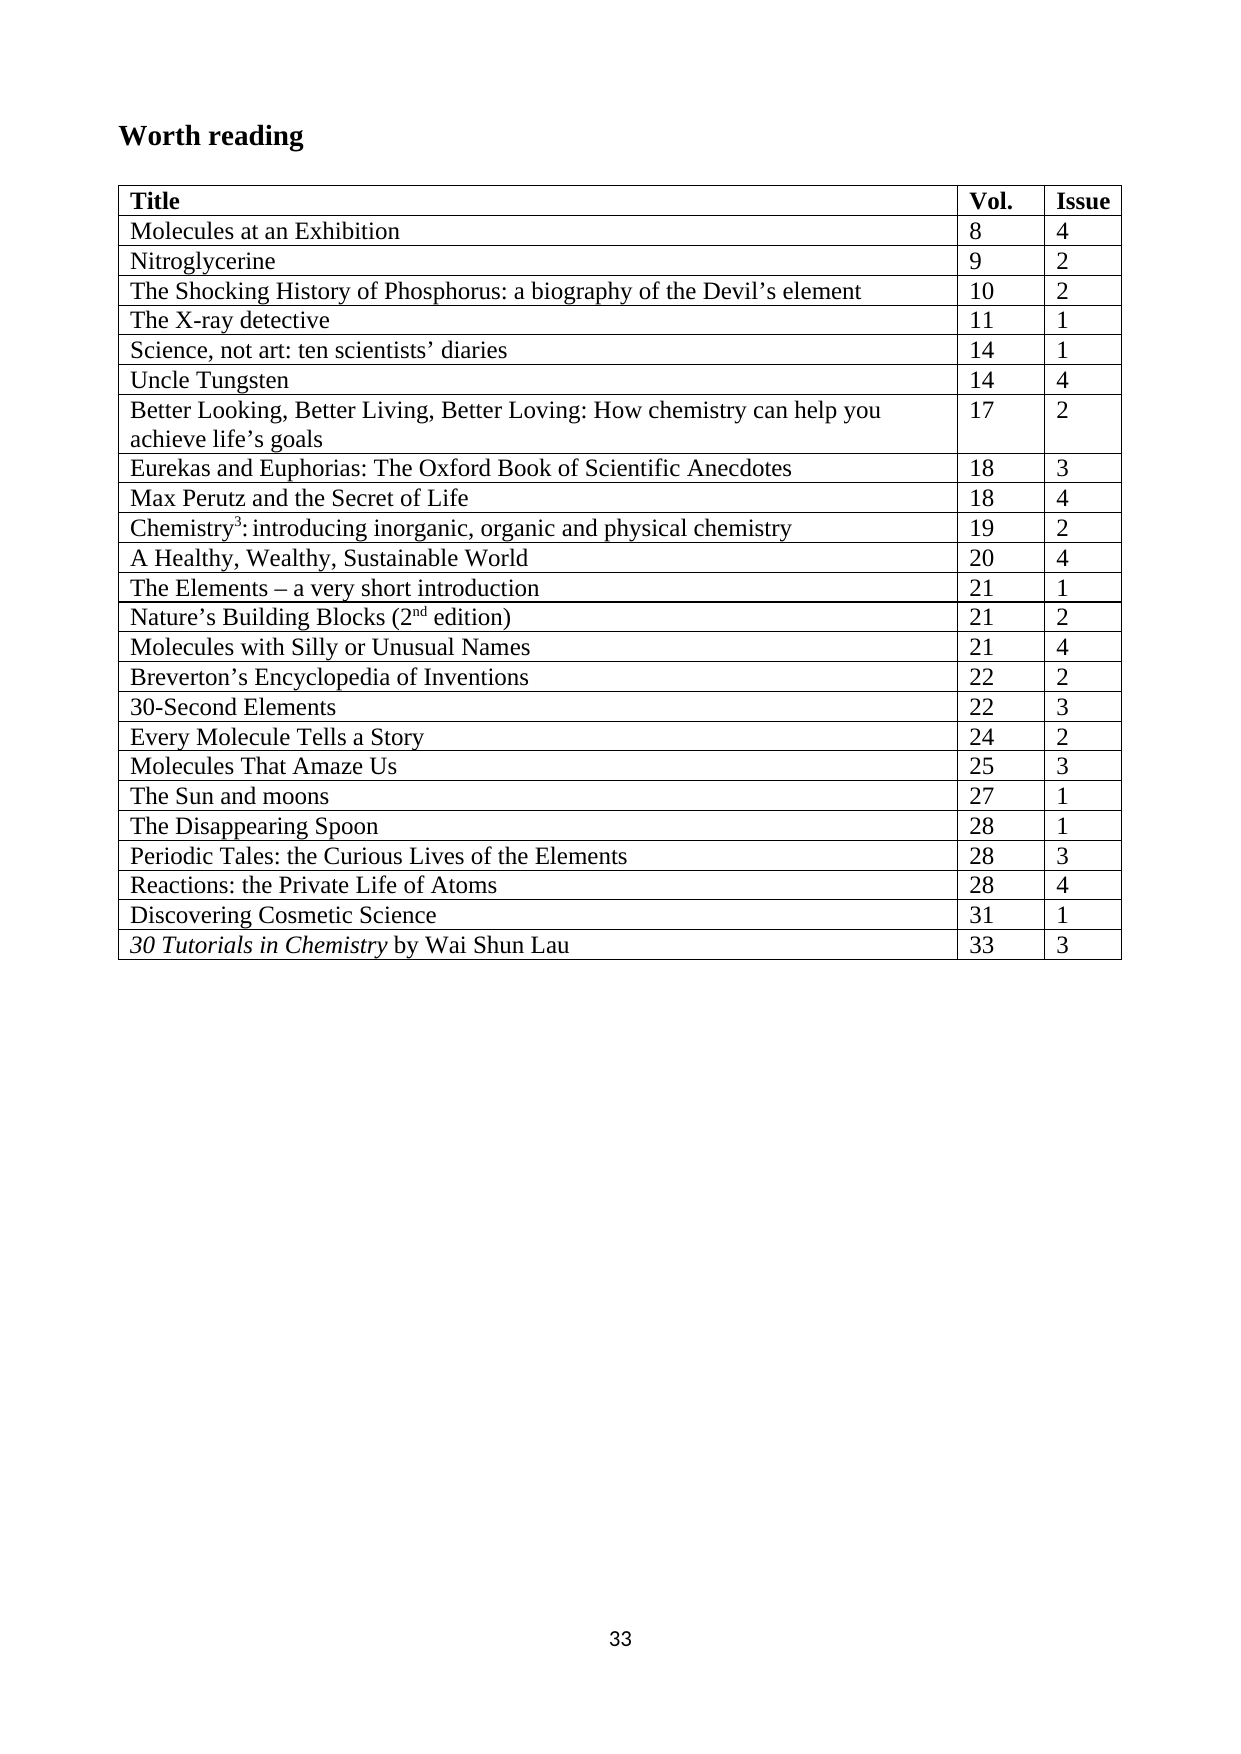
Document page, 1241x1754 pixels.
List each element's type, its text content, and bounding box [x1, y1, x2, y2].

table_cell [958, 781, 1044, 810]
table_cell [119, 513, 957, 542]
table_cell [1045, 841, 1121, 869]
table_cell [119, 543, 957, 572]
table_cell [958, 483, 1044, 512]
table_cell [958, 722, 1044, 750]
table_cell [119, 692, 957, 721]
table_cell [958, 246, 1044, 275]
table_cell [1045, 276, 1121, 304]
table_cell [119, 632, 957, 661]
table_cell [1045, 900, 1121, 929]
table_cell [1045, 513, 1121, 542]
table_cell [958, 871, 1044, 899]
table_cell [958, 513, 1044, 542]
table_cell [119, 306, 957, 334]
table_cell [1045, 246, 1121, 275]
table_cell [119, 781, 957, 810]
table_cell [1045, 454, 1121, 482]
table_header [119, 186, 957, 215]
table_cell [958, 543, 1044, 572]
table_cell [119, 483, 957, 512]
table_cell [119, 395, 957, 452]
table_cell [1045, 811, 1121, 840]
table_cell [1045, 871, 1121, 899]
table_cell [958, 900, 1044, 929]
text Worth reading [118, 118, 1122, 152]
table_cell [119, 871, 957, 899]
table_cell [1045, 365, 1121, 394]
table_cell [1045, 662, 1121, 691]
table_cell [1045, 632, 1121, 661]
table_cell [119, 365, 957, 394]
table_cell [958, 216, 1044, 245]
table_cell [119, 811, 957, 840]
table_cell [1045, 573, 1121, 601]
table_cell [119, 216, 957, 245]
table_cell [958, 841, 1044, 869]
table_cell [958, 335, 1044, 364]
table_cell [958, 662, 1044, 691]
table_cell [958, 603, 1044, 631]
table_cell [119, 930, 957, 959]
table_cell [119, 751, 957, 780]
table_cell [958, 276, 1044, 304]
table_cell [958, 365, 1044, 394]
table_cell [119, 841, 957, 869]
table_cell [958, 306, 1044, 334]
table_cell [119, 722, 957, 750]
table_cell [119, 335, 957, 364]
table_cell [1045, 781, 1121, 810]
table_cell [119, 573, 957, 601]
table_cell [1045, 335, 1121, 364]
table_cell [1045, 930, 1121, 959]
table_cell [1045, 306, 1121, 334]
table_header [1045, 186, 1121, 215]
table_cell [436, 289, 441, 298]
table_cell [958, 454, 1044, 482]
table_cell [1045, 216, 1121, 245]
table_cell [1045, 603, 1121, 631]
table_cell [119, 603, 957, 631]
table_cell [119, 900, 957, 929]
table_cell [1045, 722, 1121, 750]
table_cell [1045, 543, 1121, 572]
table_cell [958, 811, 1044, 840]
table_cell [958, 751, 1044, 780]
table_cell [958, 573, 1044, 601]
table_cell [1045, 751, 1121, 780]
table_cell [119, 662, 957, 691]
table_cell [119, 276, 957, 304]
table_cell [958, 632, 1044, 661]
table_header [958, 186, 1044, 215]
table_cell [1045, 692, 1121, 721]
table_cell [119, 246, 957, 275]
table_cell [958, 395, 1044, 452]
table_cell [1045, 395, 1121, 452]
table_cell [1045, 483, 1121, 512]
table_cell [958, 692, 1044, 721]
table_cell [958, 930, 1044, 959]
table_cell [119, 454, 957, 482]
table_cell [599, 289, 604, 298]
